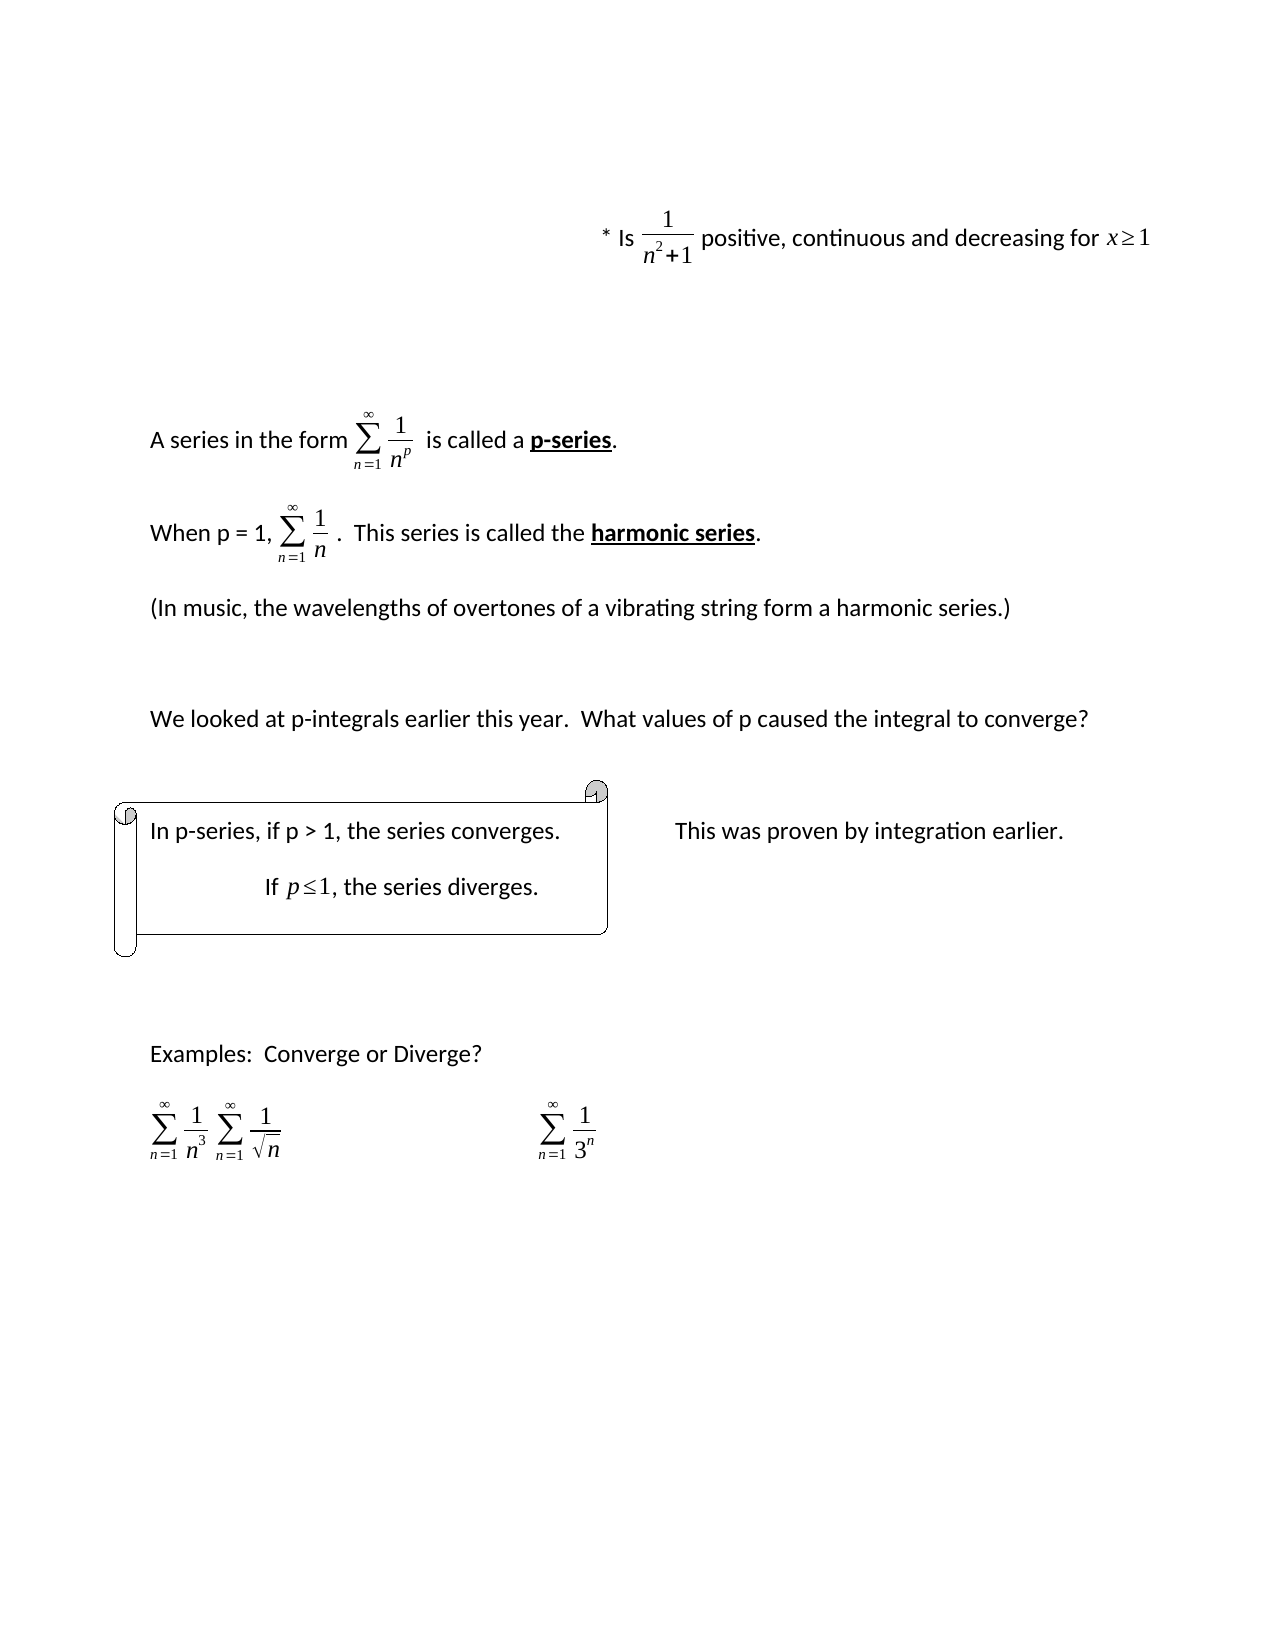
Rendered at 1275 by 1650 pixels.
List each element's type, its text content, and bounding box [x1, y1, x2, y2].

text If , the series diverges. [150, 871, 1191, 902]
text A series in the form is called a p-series. [150, 405, 1191, 473]
text Examples: Converge or Diverge? [150, 1039, 1191, 1069]
text (In music, the wavelengths of overtones of a vibrating string form a harmonic series.) [150, 592, 1191, 622]
text When p = 1, . This series is called the harmonic series. [150, 498, 1191, 566]
text We looked at p-integrals earlier this year. What values of p caused the integral to converge? [150, 704, 1191, 734]
text * Is positive, continuous and decreasing for [150, 206, 1191, 268]
text In p-series, if p > 1, the series converges. This was proven by integration earlier. [150, 815, 1191, 846]
